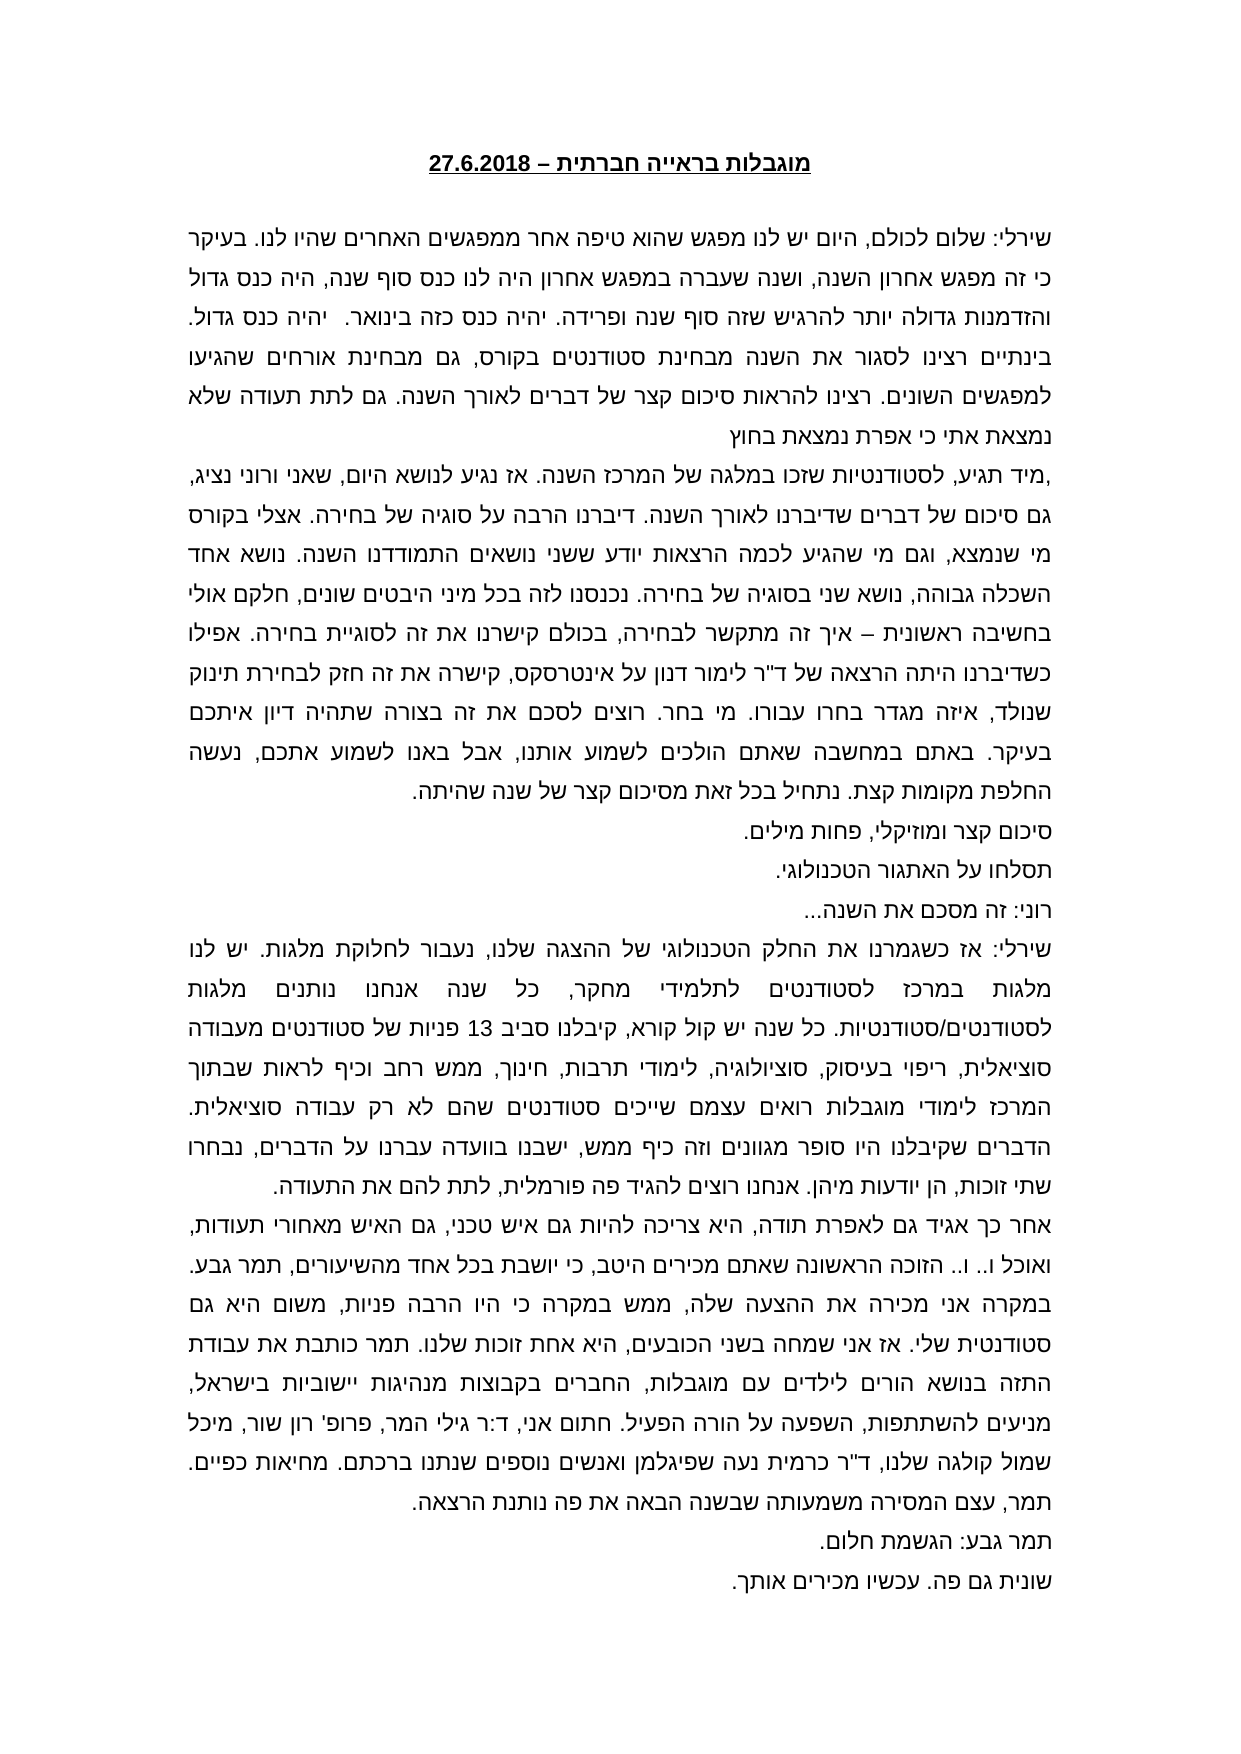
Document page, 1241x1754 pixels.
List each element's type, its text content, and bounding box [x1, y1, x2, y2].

text תמר גבע: הגשמת חלום. [187, 1528, 1053, 1554]
text שונית גם פה. עכשיו מכירים אותך. [187, 1568, 1053, 1594]
text שירלי: אז כשגמרנו את החלק הטכנולוגי של ההצגה שלנו, נעבור לחלוקת מלגות. יש לנו מלגות במרכז לסטודנטים לתלמידי מחקר, כל שנה אנחנו נותנים מלגות לסטודנטים/סטודנטיות. כל שנה יש קול קורא, קיבלנו סביב 13 פניות של סטודנטים מעבודה סוציאלית, ריפוי בעיסוק, סוציולוגיה, לימודי תרבות, חינוך, ממש רחב וכיף לראות שבתוך המרכז לימודי מוגבלות רואים עצמם שייכים סטודנטים שהם לא רק עבודה סוציאלית. הדברים שקיבלנו היו סופר מגוונים וזה כיף ממש, ישבנו בוועדה עברנו על הדברים, נבחרו שתי זוכות, הן יודעות מיהן. אנחנו רוצים להגיד פה פורמלית, לתת להם את התעודה. [187, 936, 1053, 1199]
text מוגבלות בראייה חברתית – 27.6.2018 [187, 150, 1053, 176]
text תסלחו על האתגור הטכנולוגי. [187, 857, 1053, 883]
text ,מיד תגיע, לסטודנטיות שזכו במלגה של המרכז השנה. אז נגיע לנושא היום, שאני ורוני נציג, גם סיכום של דברים שדיברנו לאורך השנה. דיברנו הרבה על סוגיה של בחירה. אצלי בקורס מי שנמצא, וגם מי שהגיע לכמה הרצאות יודע ששני נושאים התמודדנו השנה. נושא אחד השכלה גבוהה, נושא שני בסוגיה של בחירה. נכנסנו לזה בכל מיני היבטים שונים, חלקם אולי בחשיבה ראשונית – איך זה מתקשר לבחירה, בכולם קישרנו את זה לסוגיית בחירה. אפילו כשדיברנו היתה הרצאה של ד"ר לימור דנון על אינטרסקס, קישרה את זה חזק לבחירת תינוק שנולד, איזה מגדר בחרו עבורו. מי בחר. רוצים לסכם את זה בצורה שתהיה דיון איתכם בעיקר. באתם במחשבה שאתם הולכים לשמוע אותנו, אבל באנו לשמוע אתכם, נעשה החלפת מקומות קצת. נתחיל בכל זאת מסיכום קצר של שנה שהיתה. [187, 462, 1053, 804]
text רוני: זה מסכם את השנה... [187, 897, 1053, 923]
text אחר כך אגיד גם לאפרת תודה, היא צריכה להיות גם איש טכני, גם האיש מאחורי תעודות, ואוכל ו.. ו.. הזוכה הראשונה שאתם מכירים היטב, כי יושבת בכל אחד מהשיעורים, תמר גבע. במקרה אני מכירה את ההצעה שלה, ממש במקרה כי היו הרבה פניות, משום היא גם סטודנטית שלי. אז אני שמחה בשני הכובעים, היא אחת זוכות שלנו. תמר כותבת את עבודת התזה בנושא הורים לילדים עם מוגבלות, החברים בקבוצות מנהיגות יישוביות בישראל, מניעים להשתתפות, השפעה על הורה הפעיל. חתום אני, ד:ר גילי המר, פרופ' רון שור, מיכל שמול קולגה שלנו, ד"ר כרמית נעה שפיגלמן ואנשים נוספים שנתנו ברכתם. מחיאות כפיים. תמר, עצם המסירה משמעותה שבשנה הבאה את פה נותנת הרצאה. [187, 1212, 1053, 1515]
text שירלי: שלום לכולם, היום יש לנו מפגש שהוא טיפה אחר ממפגשים האחרים שהיו לנו. בעיקר כי זה מפגש אחרון השנה, ושנה שעברה במפגש אחרון היה לנו כנס סוף שנה, היה כנס גדול והזדמנות גדולה יותר להרגיש שזה סוף שנה ופרידה. יהיה כנס כזה בינואר. יהיה כנס גדול. בינתיים רצינו לסגור את השנה מבחינת סטודנטים בקורס, גם מבחינת אורחים שהגיעו למפגשים השונים. רצינו להראות סיכום קצר של דברים לאורך השנה. גם לתת תעודה שלא נמצאת אתי כי אפרת נמצאת בחוץ [187, 225, 1053, 449]
text סיכום קצר ומוזיקלי, פחות מילים. [187, 818, 1053, 844]
